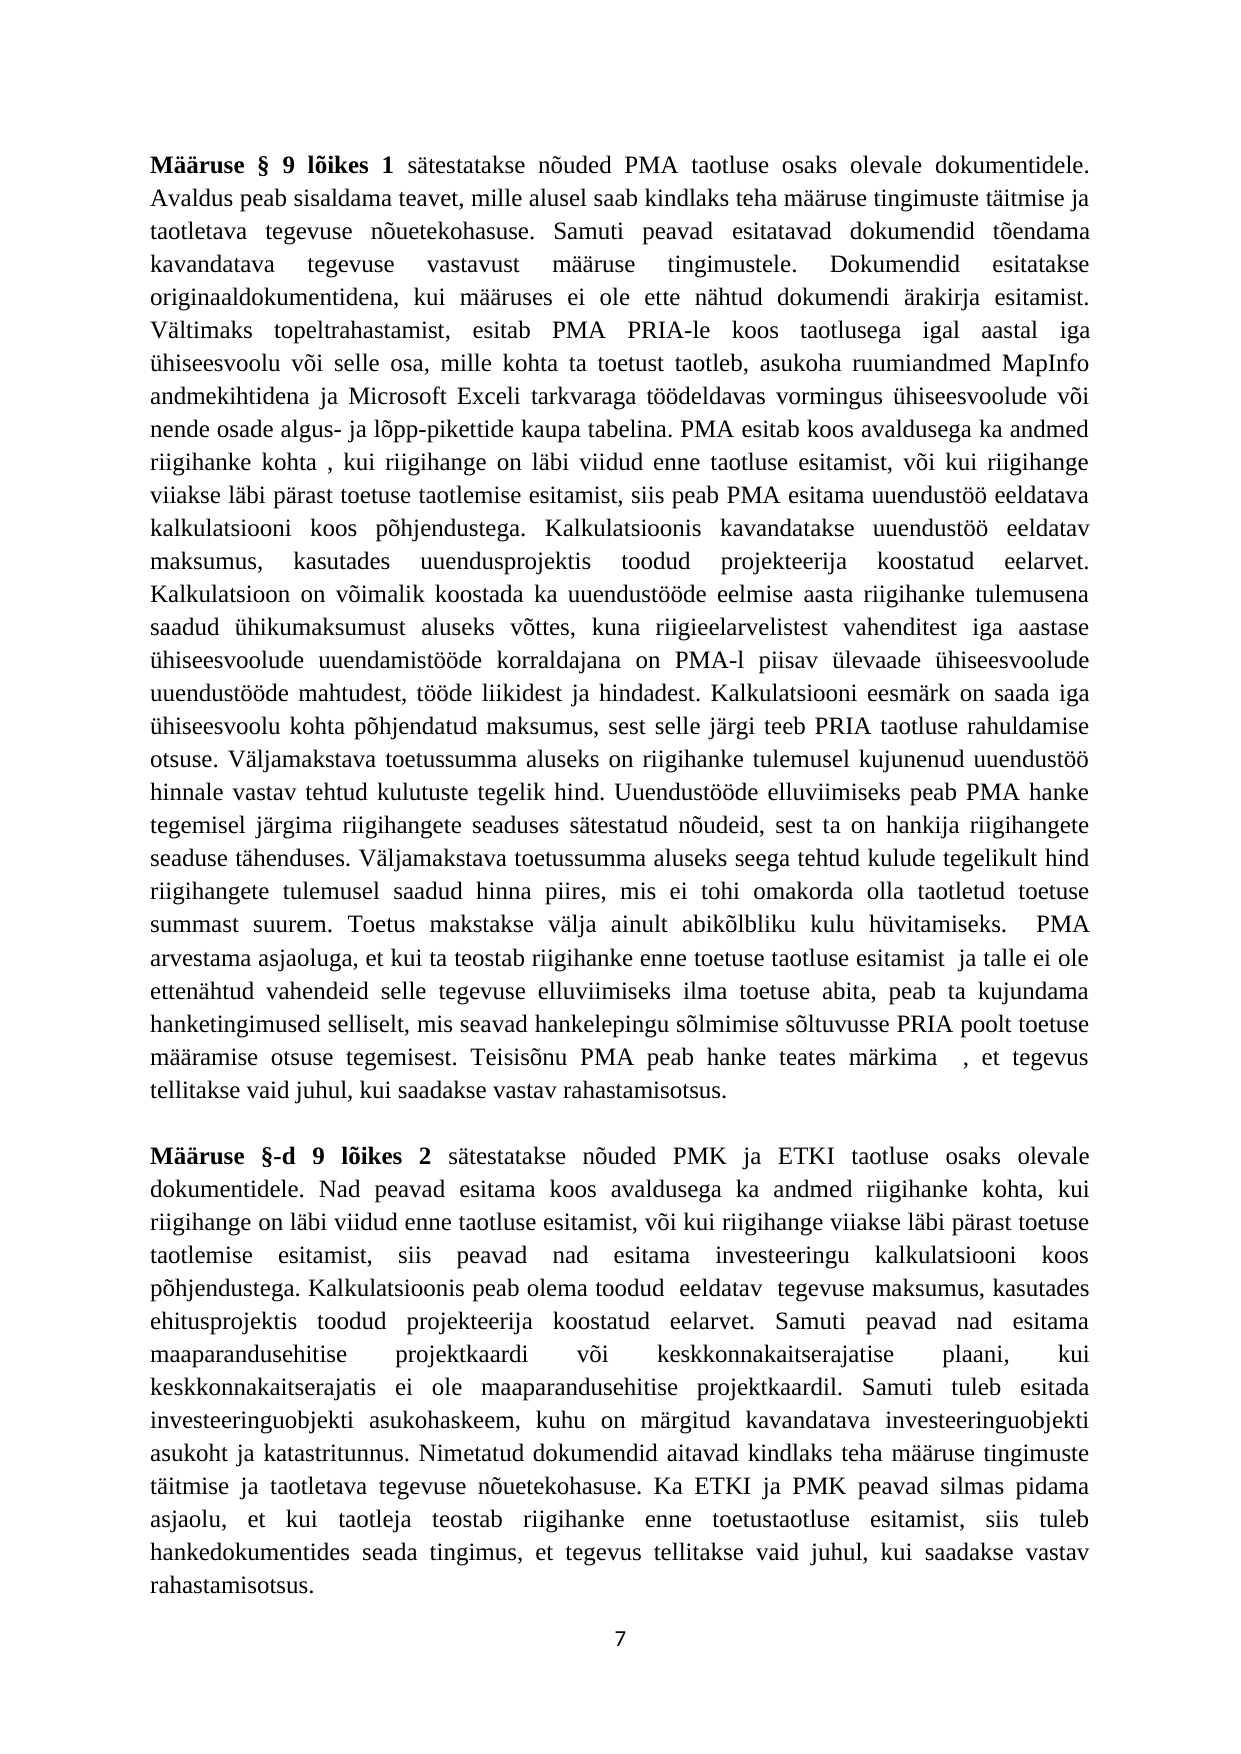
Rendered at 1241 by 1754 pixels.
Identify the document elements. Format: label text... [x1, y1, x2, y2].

text Määruse §-d 9 lõikes 2 sätestatakse nõuded PMK ja ETKI taotluse osaks olevale dokumentidele. Nad peavad esitama koos avaldusega ka andmed riigihanke kohta, kui riigihange on läbi viidud enne taotluse esitamist, või kui riigihange viiakse läbi pärast toetuse taotlemise esitamist, siis peavad nad esitama investeeringu kalkulatsiooni koos põhjendustega. Kalkulatsioonis peab olema toodud eeldatav tegevuse maksumus, kasutades ehitusprojektis toodud projekteerija koostatud eelarvet. Samuti peavad nad esitama maaparandusehitise projektkaardi või keskkonnakaitserajatise plaani, kui keskkonnakaitserajatis ei ole maaparandusehitise projektkaardil. Samuti tuleb esitada investeeringuobjekti asukohaskeem, kuhu on märgitud kavandatava investeeringuobjekti asukoht ja katastritunnus. Nimetatud dokumendid aitavad kindlaks teha määruse tingimuste täitmise ja taotletava tegevuse nõuetekohasuse. Ka ETKI ja PMK peavad silmas pidama asjaolu, et kui taotleja teostab riigihanke enne toetustaotluse esitamist, siis tuleb hankedokumentides seada tingimus, et tegevus tellitakse vaid juhul, kui saadakse vastav rahastamisotsus. [150, 1141, 1090, 1599]
text Määruse § 9 lõikes 1 sätestatakse nõuded PMA taotluse osaks olevale dokumentidele. Avaldus peab sisaldama teavet, mille alusel saab kindlaks teha määruse tingimuste täitmise ja taotletava tegevuse nõuetekohasuse. Samuti peavad esitatavad dokumendid tõendama kavandatava tegevuse vastavust määruse tingimustele. Dokumendid esitatakse originaaldokumentidena, kui määruses ei ole ette nähtud dokumendi ärakirja esitamist. Vältimaks topeltrahastamist, esitab PMA PRIA-le koos taotlusega igal aastal iga ühiseesvoolu või selle osa, mille kohta ta toetust taotleb, asukoha ruumiandmed MapInfo andmekihtidena ja Microsoft Exceli tarkvaraga töödeldavas vormingus ühiseesvoolude või nende osade algus- ja lõpp-pikettide kaupa tabelina. PMA esitab koos avaldusega ka andmed riigihanke kohta , kui riigihange on läbi viidud enne taotluse esitamist, või kui riigihange viiakse läbi pärast toetuse taotlemise esitamist, siis peab PMA esitama uuendustöö eeldatava kalkulatsiooni koos põhjendustega. Kalkulatsioonis kavandatakse uuendustöö eeldatav maksumus, kasutades uuendusprojektis toodud projekteerija koostatud eelarvet. Kalkulatsioon on võimalik koostada ka uuendustööde eelmise aasta riigihanke tulemusena saadud ühikumaksumust aluseks võttes, kuna riigieelarvelistest vahenditest iga aastase ühiseesvoolude uuendamistööde korraldajana on PMA-l piisav ülevaade ühiseesvoolude uuendustööde mahtudest, tööde liikidest ja hindadest. Kalkulatsiooni eesmärk on saada iga ühiseesvoolu kohta põhjendatud maksumus, sest selle järgi teeb PRIA taotluse rahuldamise otsuse. Väljamakstava toetussumma aluseks on riigihanke tulemusel kujunenud uuendustöö hinnale vastav tehtud kulutuste tegelik hind. Uuendustööde elluviimiseks peab PMA hanke tegemisel järgima riigihangete seaduses sätestatud nõudeid, sest ta on hankija riigihangete seaduse tähenduses. Väljamakstava toetussumma aluseks seega tehtud kulude tegelikult hind riigihangete tulemusel saadud hinna piires, mis ei tohi omakorda olla taotletud toetuse summast suurem. Toetus makstakse välja ainult abikõlbliku kulu hüvitamiseks. PMA arvestama asjaoluga, et kui ta teostab riigihanke enne toetuse taotluse esitamist ja talle ei ole ettenähtud vahendeid selle tegevuse elluviimiseks ilma toetuse abita, peab ta kujundama hanketingimused selliselt, mis seavad hankelepingu sõlmimise sõltuvusse PRIA poolt toetuse määramise otsuse tegemisest. Teisisõnu PMA peab hanke teates märkima , et tegevus tellitakse vaid juhul, kui saadakse vastav rahastamisotsus. [150, 150, 1090, 1104]
